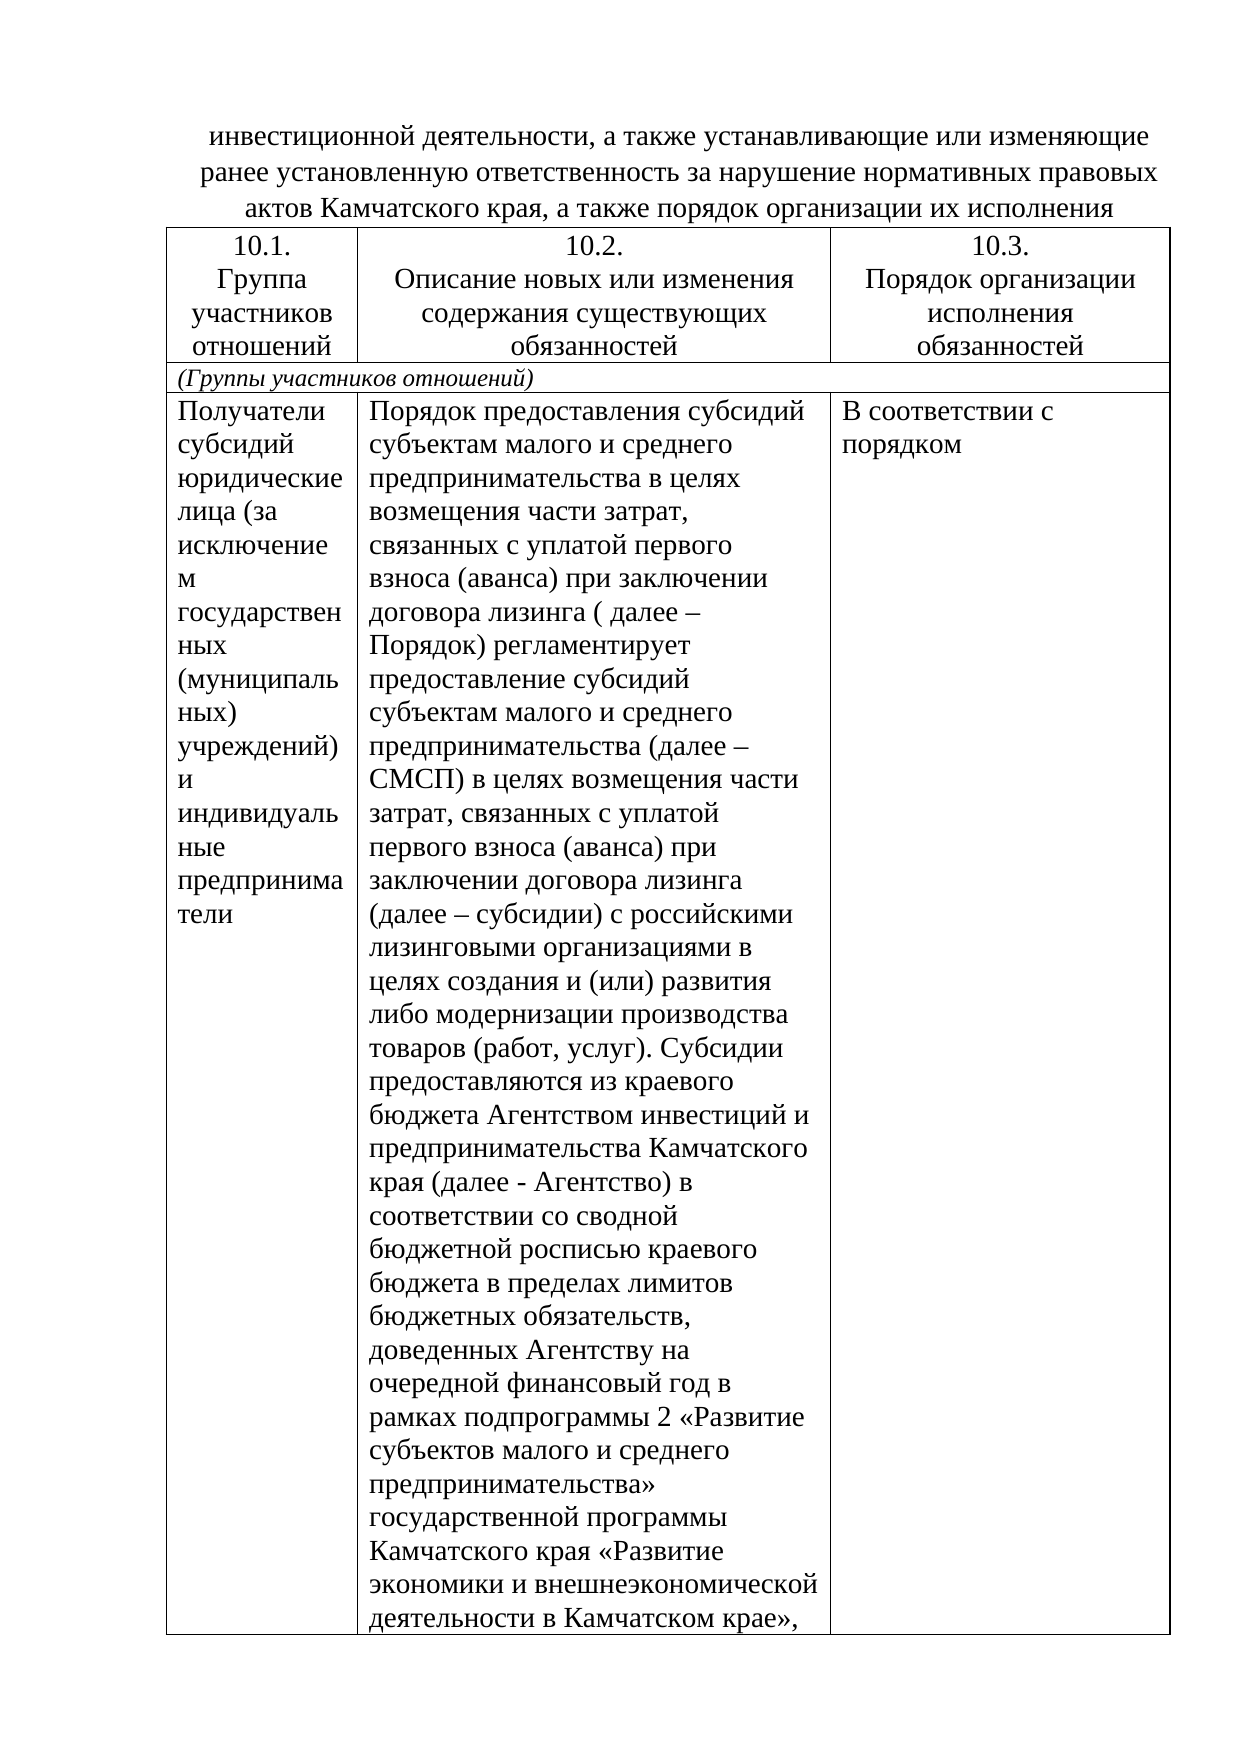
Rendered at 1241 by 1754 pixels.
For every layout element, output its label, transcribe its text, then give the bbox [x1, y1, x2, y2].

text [177, 118, 1181, 224]
table_header 10.2. Описание новых или изменения содержания существующих обязанностей [358, 228, 830, 362]
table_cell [167, 393, 357, 1634]
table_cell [831, 393, 1169, 1634]
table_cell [358, 393, 830, 1634]
table_header 10.1. Группа участников отношений [167, 228, 357, 362]
table_header 10.3. Порядок организации исполнения обязанностей [831, 228, 1169, 362]
table_cell (Группы участников отношений) [167, 363, 1169, 392]
